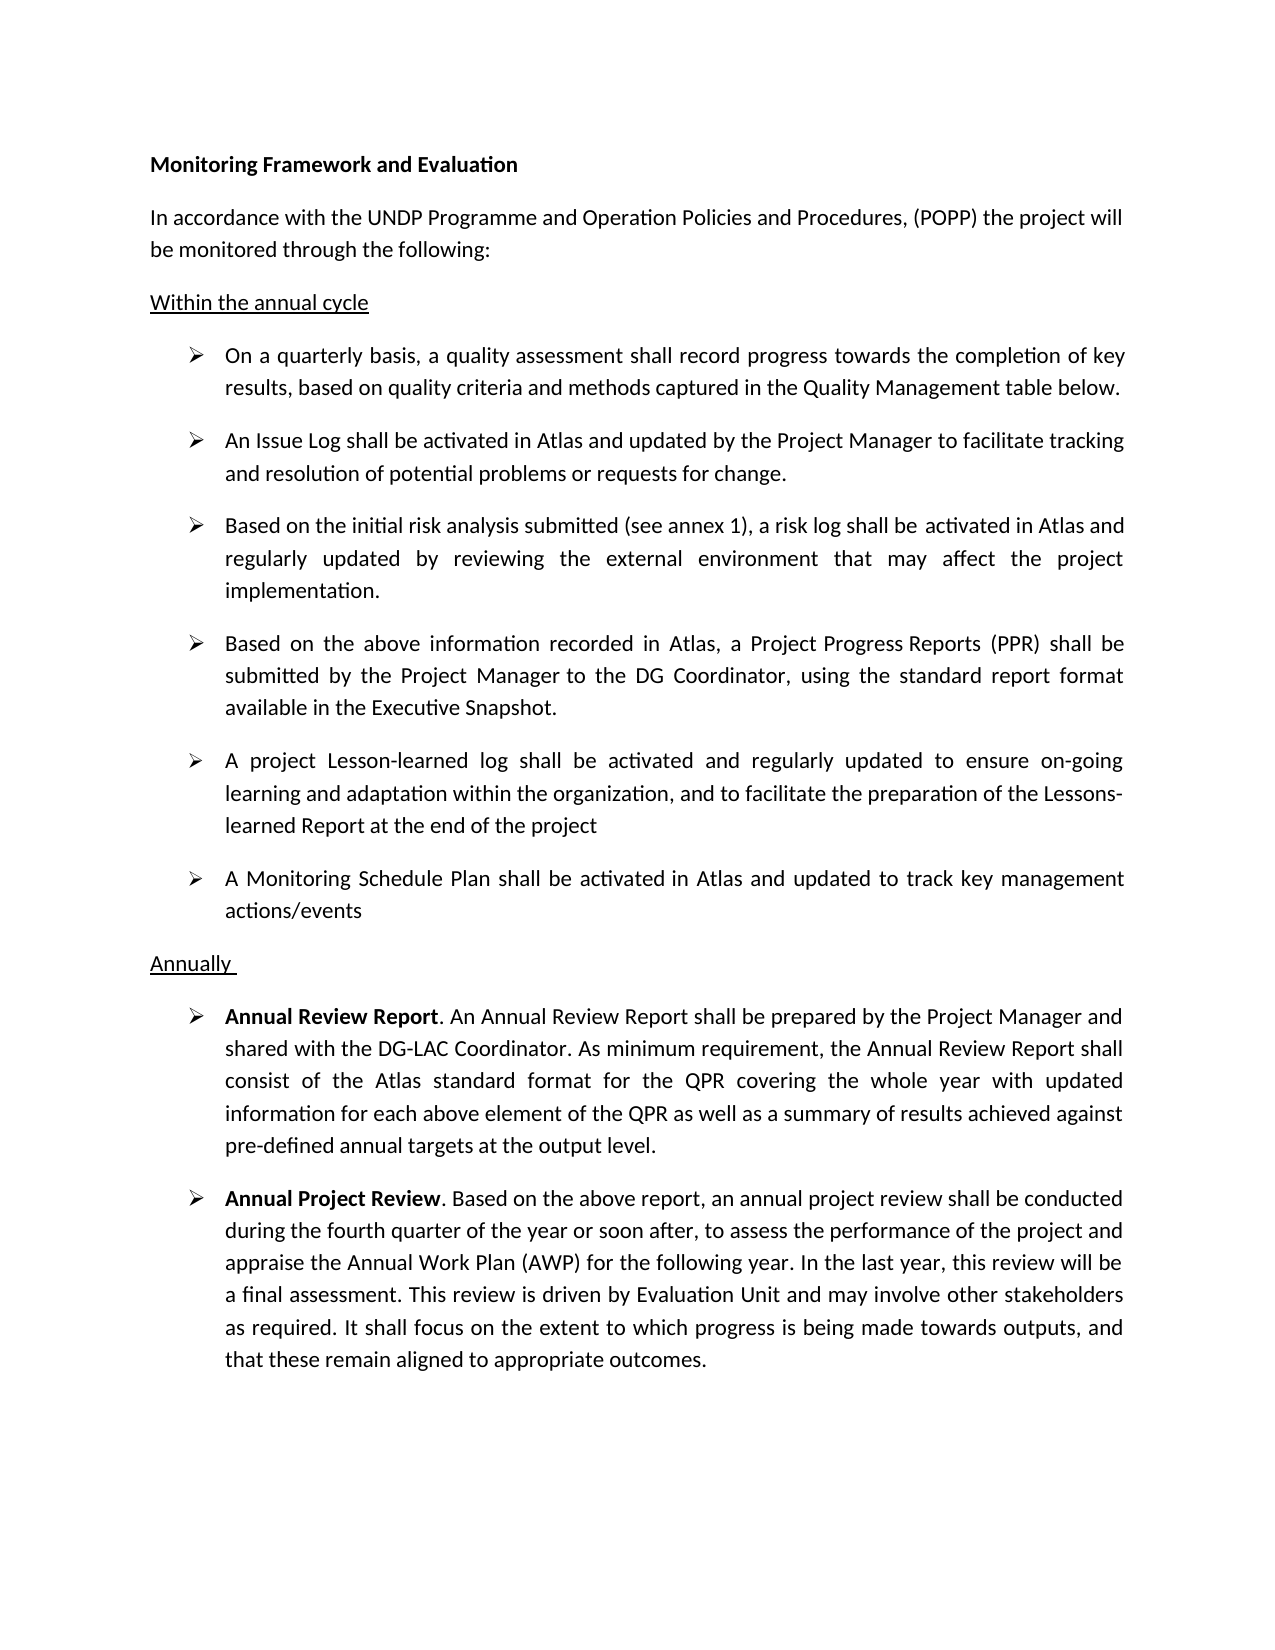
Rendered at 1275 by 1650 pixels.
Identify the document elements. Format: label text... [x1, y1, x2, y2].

list Annual Review Report. An Annual Review Report shall be prepared by the Project Manager and shared with the DG-LAC Coordinator. As minimum requirement, the Annual Review Report shall consist of the Atlas standard format for the QPR covering the whole year with updated information for each above element of the QPR as well as a summary of results achieved against pre-defined annual targets at the output level. [187, 1002, 1125, 1159]
list On a quarterly basis, a quality assessment shall record progress towards the completion of key results, based on quality criteria and methods captured in the Quality Management table below. [187, 341, 1125, 401]
text Within the annual cycle [150, 288, 1125, 316]
list Based on the initial risk analysis submitted (see annex 1), a risk log shall be activated in Atlas and regularly updated by reviewing the external environment that may affect the project implementation. [187, 512, 1125, 604]
text In accordance with the UNDP Programme and Operation Policies and Procedures, (POPP) the project will be monitored through the following: [150, 203, 1125, 263]
list A project Lesson-learned log shall be activated and regularly updated to ensure on-going learning and adaptation within the organization, and to facilitate the preparation of the Lessons-learned Report at the end of the project [187, 746, 1125, 839]
text Monitoring Framework and Evaluation [150, 150, 1125, 178]
list A Monitoring Schedule Plan shall be activated in Atlas and updated to track key management actions/events [187, 864, 1125, 924]
list An Issue Log shall be activated in Atlas and updated by the Project Manager to facilitate tracking and resolution of potential problems or requests for change. [187, 426, 1125, 487]
list Based on the above information recorded in Atlas, a Project Progress Reports (PPR) shall be submitted by the Project Manager to the DG Coordinator, using the standard report format available in the Executive Snapshot. [187, 629, 1125, 721]
list Annual Project Review. Based on the above report, an annual project review shall be conducted during the fourth quarter of the year or soon after, to assess the performance of the project and appraise the Annual Work Plan (AWP) for the following year. In the last year, this review will be a final assessment. This review is driven by Evaluation Unit and may involve other stakeholders as required. It shall focus on the extent to which progress is being made towards outputs, and that these remain aligned to appropriate outcomes. [187, 1184, 1125, 1373]
text Annually [150, 949, 1125, 977]
